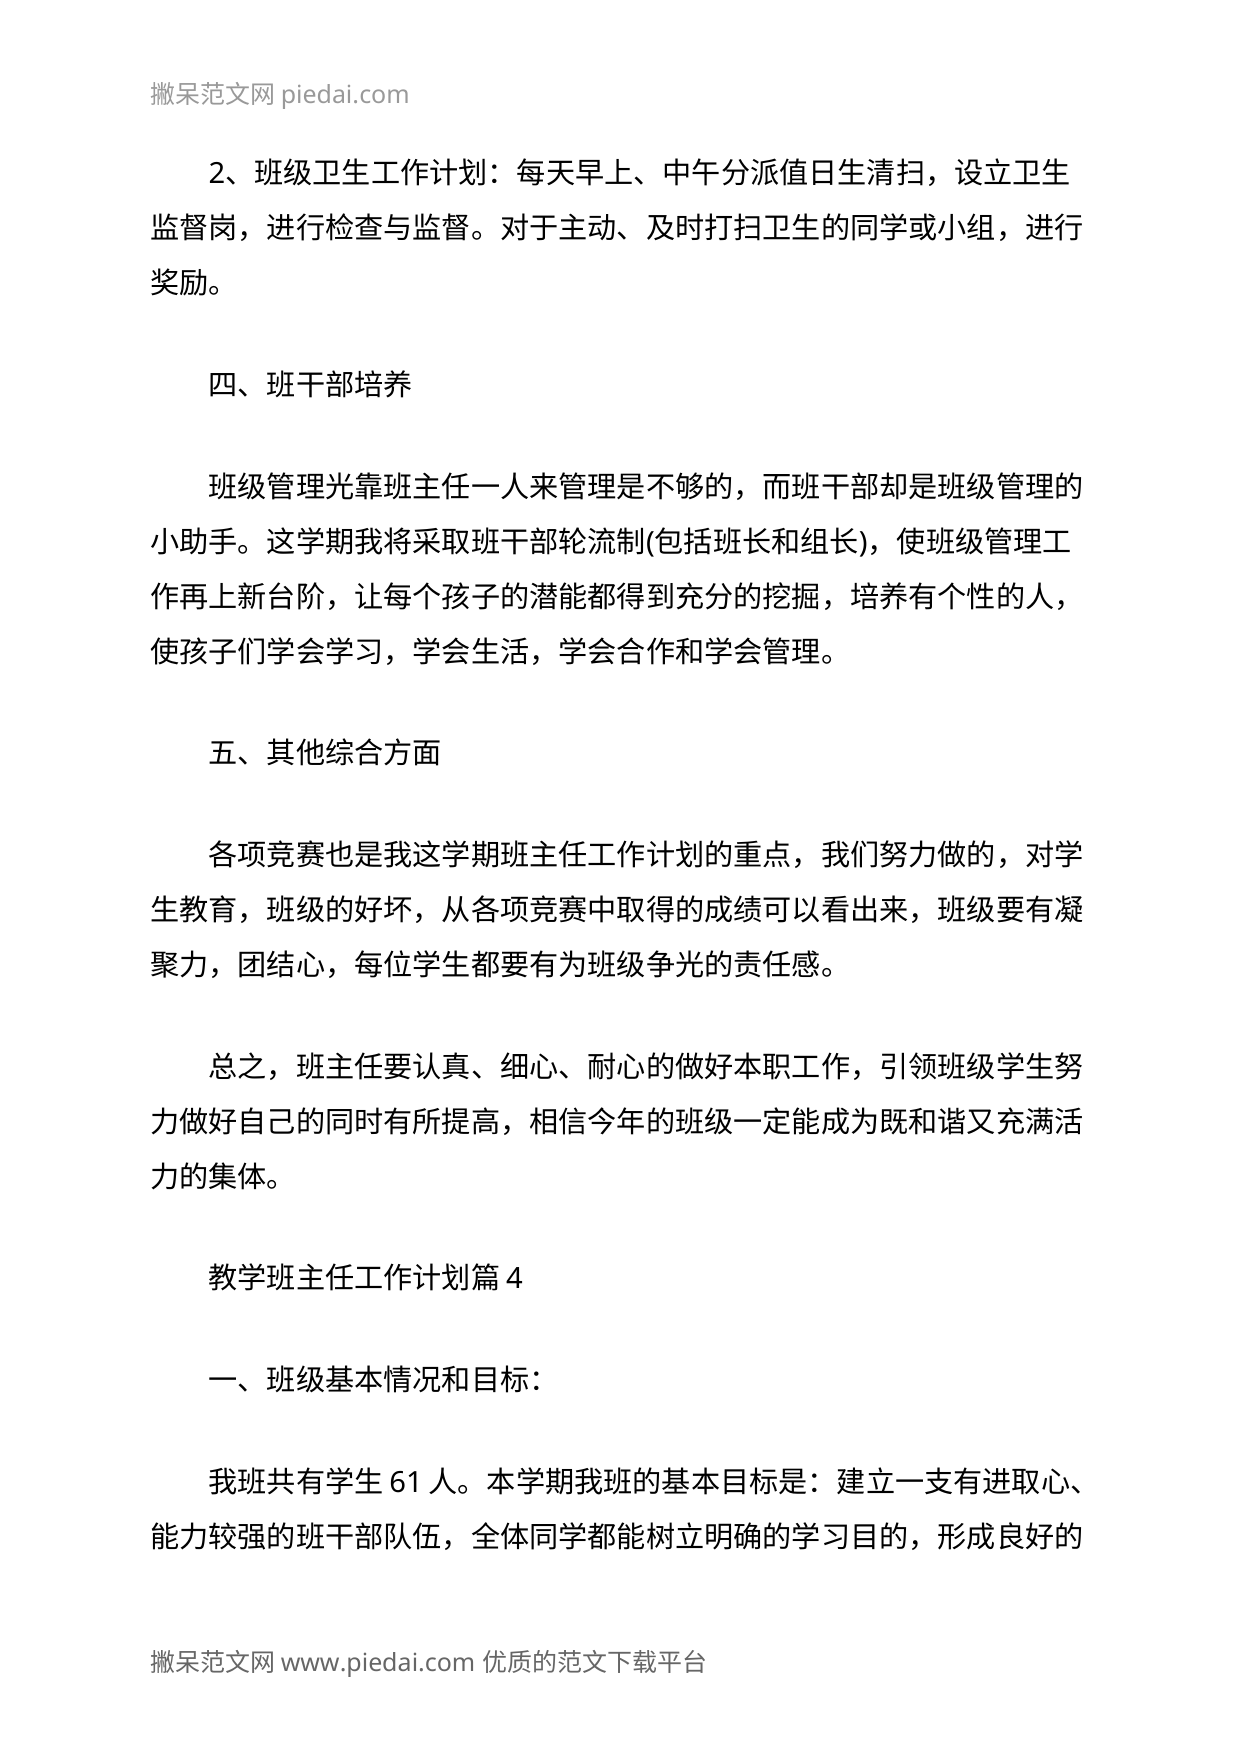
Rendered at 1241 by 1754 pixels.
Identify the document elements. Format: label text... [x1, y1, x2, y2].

text 教学班主任工作计划篇4 [150, 1255, 1090, 1297]
text 2、班级卫生工作计划：每天早上、中午分派值日生清扫，设立卫生监督岗，进行检查与监督。对于主动、及时打扫卫生的同学或小组，进行奖励。 [150, 150, 1090, 302]
text 各项竞赛也是我这学期班主任工作计划的重点，我们努力做的，对学生教育，班级的好坏，从各项竞赛中取得的成绩可以看出来，班级要有凝聚力，团结心，每位学生都要有为班级争光的责任感。 [150, 832, 1090, 984]
text 一、班级基本情况和目标： [150, 1357, 1090, 1399]
text 总之，班主任要认真、细心、耐心的做好本职工作，引领班级学生努力做好自己的同时有所提高，相信今年的班级一定能成为既和谐又充满活力的集体。 [150, 1043, 1090, 1195]
text 班级管理光靠班主任一人来管理是不够的，而班干部却是班级管理的小助手。这学期我将采取班干部轮流制(包括班长和组长)，使班级管理工作再上新台阶，让每个孩子的潜能都得到充分的挖掘，培养有个性的人，使孩子们学会学习，学会生活，学会合作和学会管理。 [150, 463, 1090, 671]
text 四、班干部培养 [150, 362, 1090, 404]
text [150, 1459, 1090, 1556]
text 五、其他综合方面 [150, 730, 1090, 772]
